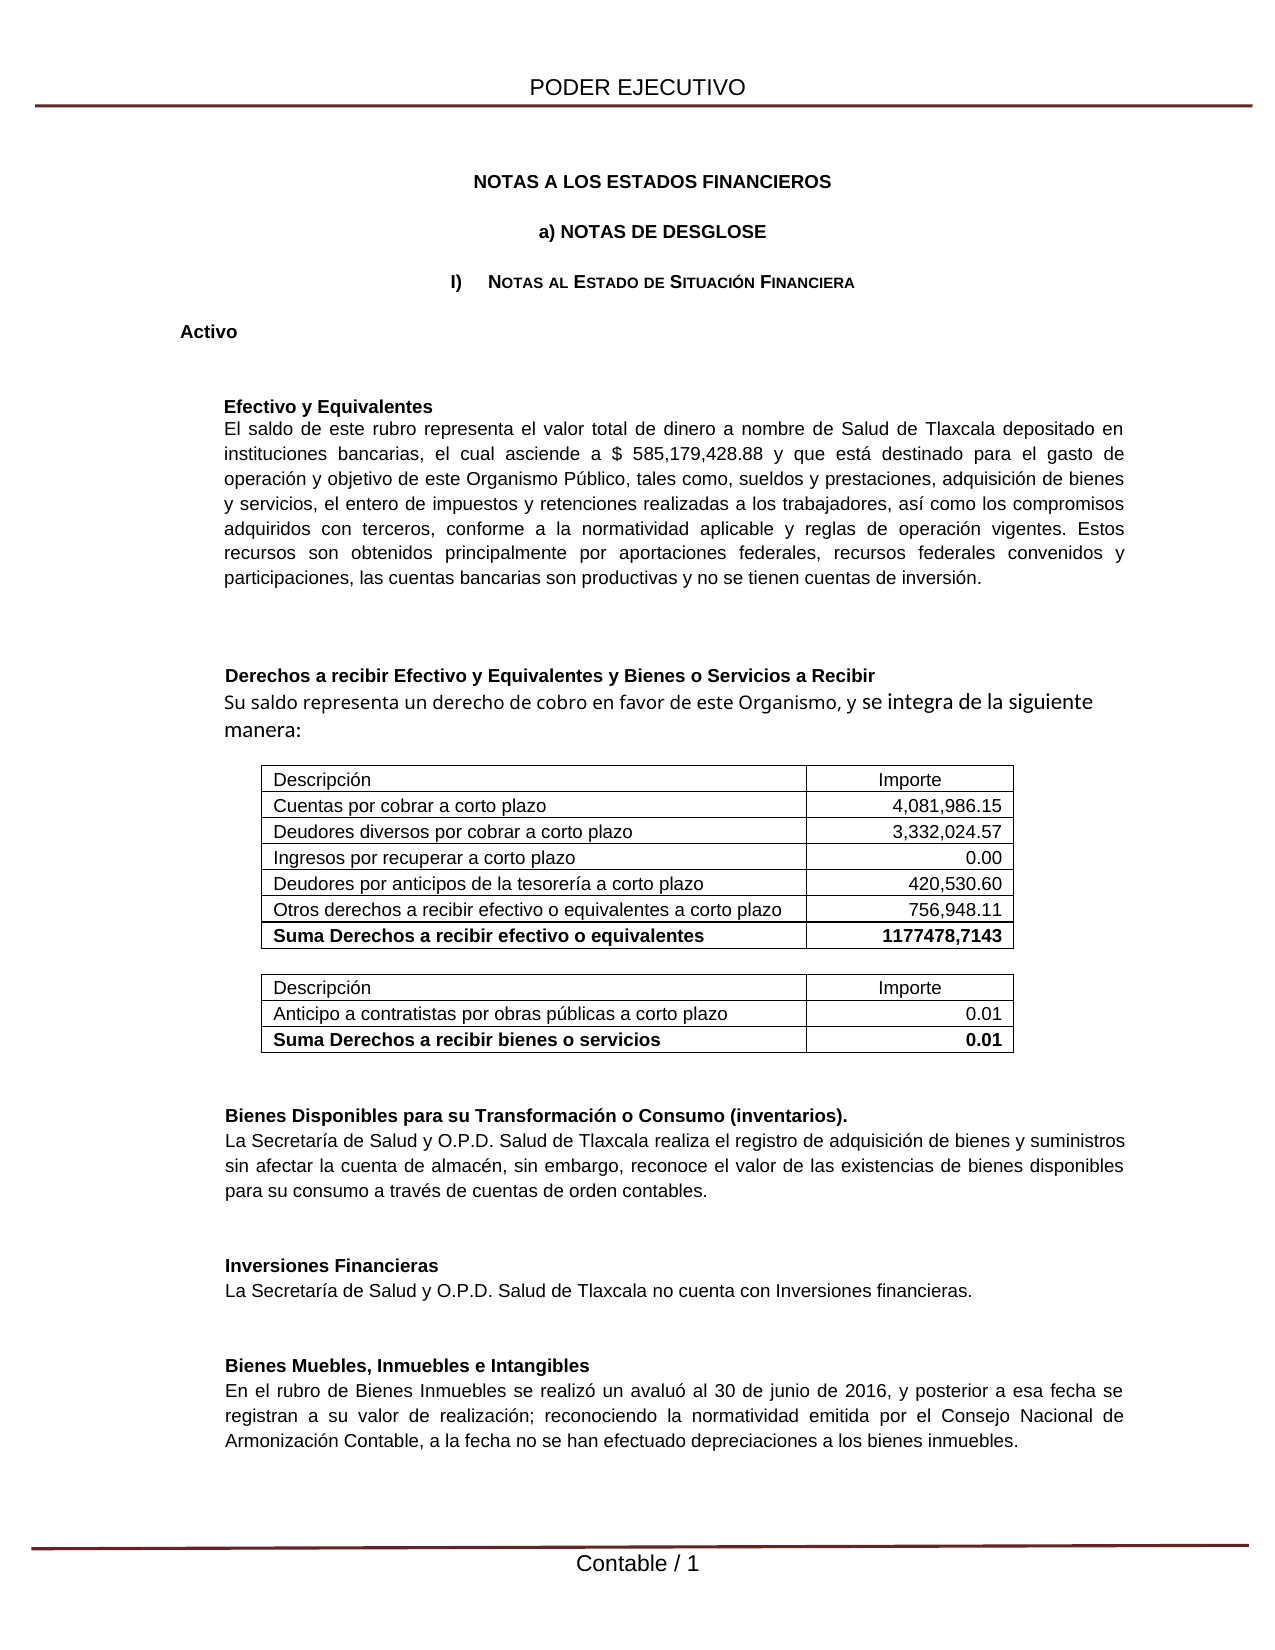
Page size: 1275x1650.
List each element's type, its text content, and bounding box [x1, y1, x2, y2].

text Derechos a recibir Efectivo y Equivalentes y Bienes o Servicios a Recibir [180, 662, 1125, 687]
table_cell 8,591,489.43 [807, 923, 1013, 947]
text Bienes Muebles, Inmuebles e Intangibles [180, 1353, 1125, 1378]
text El saldo de este rubro representa el valor total de dinero a nombre de Salud de Tlaxcala depositado en instituciones bancarias, el cual asciende a $ 585,179,428.88 y que está destinado para el gasto de operación y objetivo de este Organismo Público, tales como, sueldos y prestaciones, adquisición de bienes y servicios, el entero de impuestos y retenciones realizadas a los trabajadores, así como los compromisos adquiridos con terceros, conforme a la normatividad aplicable y reglas de operación vigentes. Estos recursos son obtenidos principalmente por aportaciones federales, recursos federales convenidos y participaciones, las cuentas bancarias son productivas y no se tienen cuentas de inversión. [224, 418, 1125, 588]
table_cell 0.01 [807, 1027, 1013, 1052]
table_header Descripción [262, 766, 806, 791]
table_cell Suma Derechos a recibir efectivo o equivalentes [262, 923, 806, 947]
text La Secretaría de Salud y O.P.D. Salud de Tlaxcala realiza el registro de adquisición de bienes y suministros sin afectar la cuenta de almacén, sin embargo, reconoce el valor de las existencias de bienes disponibles para su consumo a través de cuentas de orden contables. [180, 1128, 1125, 1203]
text I) Notas al Estado de Situación Financiera [180, 268, 1125, 293]
table_header Importe [807, 766, 1013, 791]
table_cell Ingresos por recuperar a corto plazo [262, 844, 806, 869]
table_cell 3,332,024.57 [807, 818, 1013, 843]
text La Secretaría de Salud y O.P.D. Salud de Tlaxcala no cuenta con Inversiones financieras. [180, 1278, 1125, 1303]
table_cell 0.00 [807, 844, 1013, 869]
text Activo [150, 318, 1125, 343]
table_cell 756,948.11 [807, 896, 1013, 921]
table_cell 420,530.60 [807, 870, 1013, 895]
table_cell Suma Derechos a recibir bienes o servicios [262, 1027, 806, 1052]
text Bienes Disponibles para su Transformación o Consumo (inventarios). [180, 1103, 1125, 1128]
table_cell Otros derechos a recibir efectivo o equivalentes a corto plazo [262, 896, 806, 921]
text a) NOTAS DE DESGLOSE [150, 218, 1125, 243]
table_cell Deudores diversos por cobrar a corto plazo [262, 818, 806, 843]
table_cell Cuentas por cobrar a corto plazo [262, 792, 806, 817]
table_cell 4,081,986.15 [807, 792, 1013, 817]
table_header Descripción [262, 975, 806, 999]
table_cell Anticipo a contratistas por obras públicas a corto plazo [262, 1001, 806, 1026]
text Inversiones Financieras [180, 1253, 1125, 1278]
text Su saldo representa un derecho de cobro en favor de este Organismo, y se integra de la siguiente manera: [224, 687, 1125, 743]
table_cell 0.01 [807, 1001, 1013, 1026]
table_header Importe [807, 975, 1013, 999]
text Efectivo y Equivalentes [150, 393, 1125, 418]
text NOTAS A LOS ESTADOS FINANCIEROS [150, 168, 1125, 193]
table_cell Deudores por anticipos de la tesorería a corto plazo [262, 870, 806, 895]
text En el rubro de Bienes Inmuebles se realizó un avaluó al 30 de junio de 2016, y posterior a esa fecha se registran a su valor de realización; reconociendo la normatividad emitida por el Consejo Nacional de Armonización Contable, a la fecha no se han efectuado depreciaciones a los bienes inmuebles. [180, 1378, 1125, 1453]
